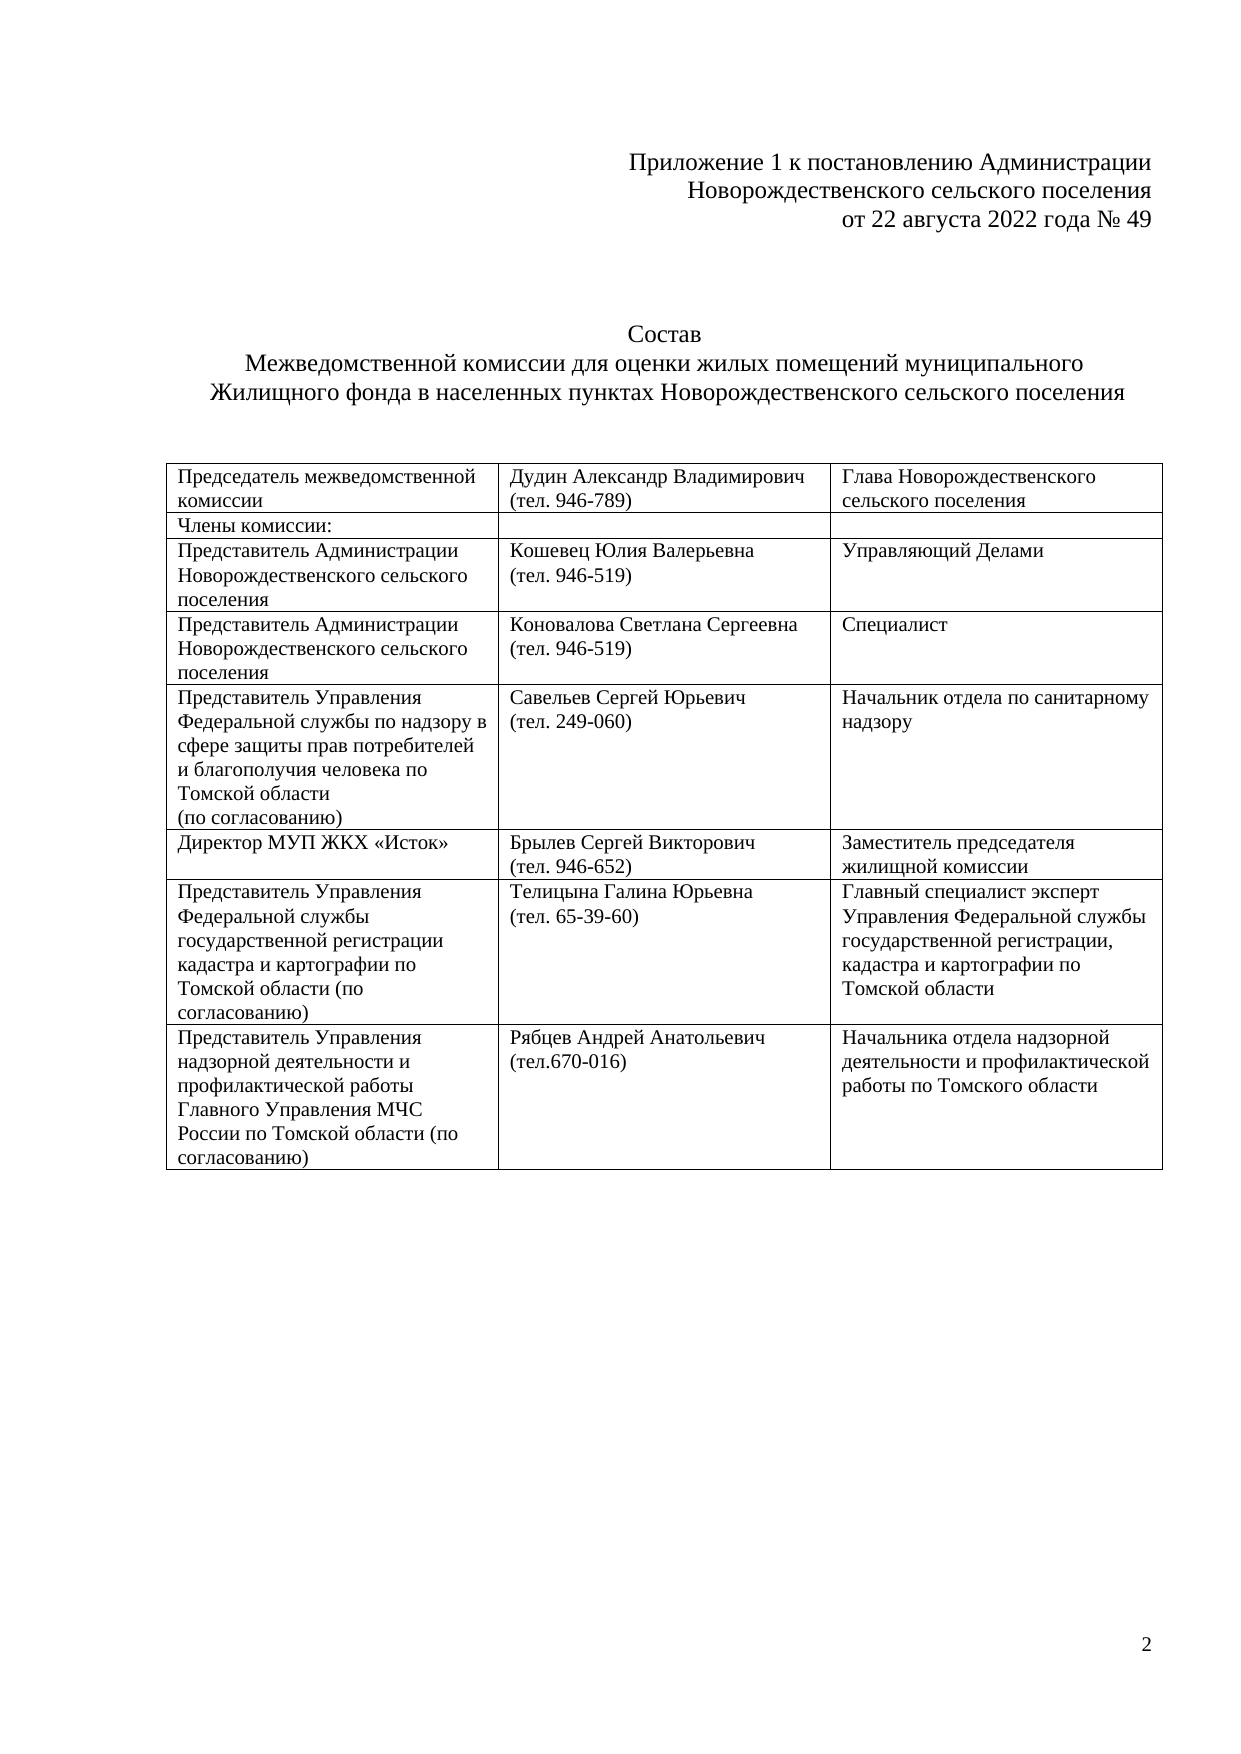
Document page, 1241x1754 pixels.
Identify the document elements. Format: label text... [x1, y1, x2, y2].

table_cell Директор МУП ЖКХ «Исток» [167, 830, 498, 878]
table_cell Главный специалист эксперт Управления Федеральной службы государственной регистрации, кадастра и картографии по Томской области [831, 880, 1162, 1024]
table_cell Начальник отдела по санитарному надзору [831, 685, 1162, 829]
text Межведомственной комиссии для оценки жилых помещений муниципального [177, 348, 1152, 377]
table_cell Заместитель председателя жилищной комиссии [831, 830, 1162, 878]
table_cell Рябцев Андрей Анатольевич (тел.670-016) [499, 1025, 830, 1169]
table_cell Брылев Сергей Викторович (тел. 946-652) [499, 830, 830, 878]
table_cell Специалист [831, 612, 1162, 684]
text от 22 августа 2022 года № 49 [177, 204, 1152, 233]
table_header Председатель межведомственной комиссии [167, 464, 498, 512]
text Новорождественского сельского поселения [177, 176, 1152, 204]
table_cell Представитель Администрации Новорождественского сельского поселения [167, 539, 498, 611]
table_cell Члены комиссии: [167, 513, 498, 537]
table_cell Представитель Управления Федеральной службы государственной регистрации кадастра и картографии по Томской области (по согласованию) [167, 880, 498, 1024]
table_cell Представитель Управления надзорной деятельности и профилактической работы Главного Управления МЧС России по Томской области (по согласованию) [167, 1025, 498, 1169]
table_cell Кошевец Юлия Валерьевна (тел. 946-519) [499, 539, 830, 611]
text Приложение 1 к постановлению Администрации [177, 147, 1152, 176]
table_cell Управляющий Делами [831, 539, 1162, 611]
table_cell [831, 513, 1162, 537]
table_cell Телицына Галина Юрьевна (тел. 65-39-60) [499, 880, 830, 1024]
table_cell Савельев Сергей Юрьевич (тел. 249-060) [499, 685, 830, 829]
table_cell Начальника отдела надзорной деятельности и профилактической работы по Томского области [831, 1025, 1162, 1169]
text Жилищного фонда в населенных пунктах Новорождественского сельского поселения [177, 377, 1152, 406]
table_cell Представитель Администрации Новорождественского сельского поселения [167, 612, 498, 684]
table_cell [499, 513, 830, 537]
text Состав [177, 319, 1152, 348]
table_header Глава Новорождественского сельского поселения [831, 464, 1162, 512]
table_cell Представитель Управления Федеральной службы по надзору в сфере защиты прав потребителей и благополучия человека по Томской области (по согласованию) [167, 685, 498, 829]
table_header Дудин Александр Владимирович (тел. 946-789) [499, 464, 830, 512]
table_cell Коновалова Светлана Сергеевна (тел. 946-519) [499, 612, 830, 684]
